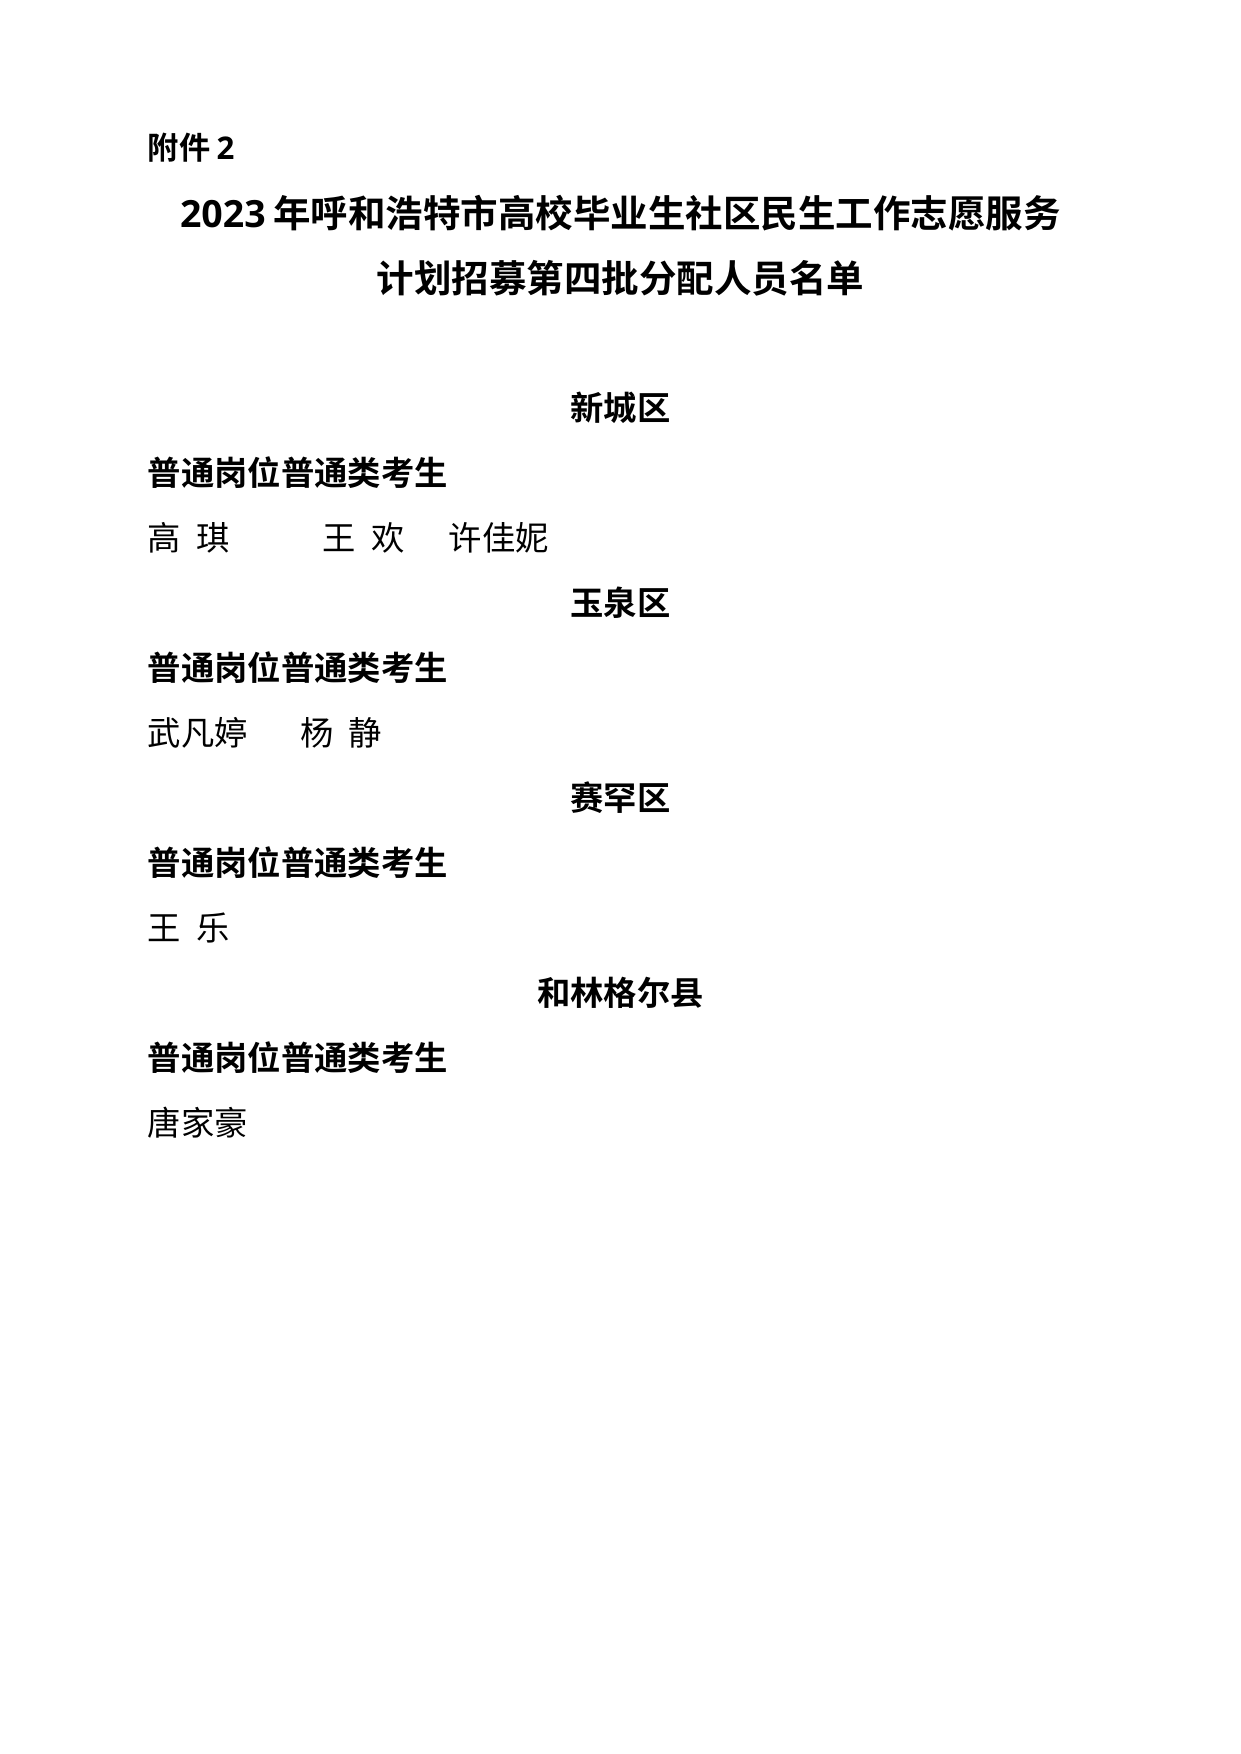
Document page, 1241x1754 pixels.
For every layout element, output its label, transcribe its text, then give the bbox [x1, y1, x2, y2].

text 和林格尔县 [148, 958, 1093, 1023]
text 唐家豪 [148, 1088, 1093, 1153]
text 普通岗位普通类考生 [148, 633, 1093, 698]
text 普通岗位普通类考生 [148, 438, 1093, 503]
text 附件2 [148, 113, 1093, 178]
text 武凡婷 杨 静 [148, 698, 1093, 763]
text 新城区 [148, 373, 1093, 438]
text 2023年呼和浩特市高校毕业生社区民生工作志愿服务 [148, 178, 1093, 243]
text 玉泉区 [148, 568, 1093, 633]
text 王 乐 [148, 893, 1093, 958]
text 赛罕区 [148, 763, 1093, 828]
text 高 琪 王 欢 许佳妮 [148, 503, 1093, 568]
text 普通岗位普通类考生 [148, 1023, 1093, 1088]
text 普通岗位普通类考生 [148, 828, 1093, 893]
text 计划招募第四批分配人员名单 [148, 243, 1093, 308]
